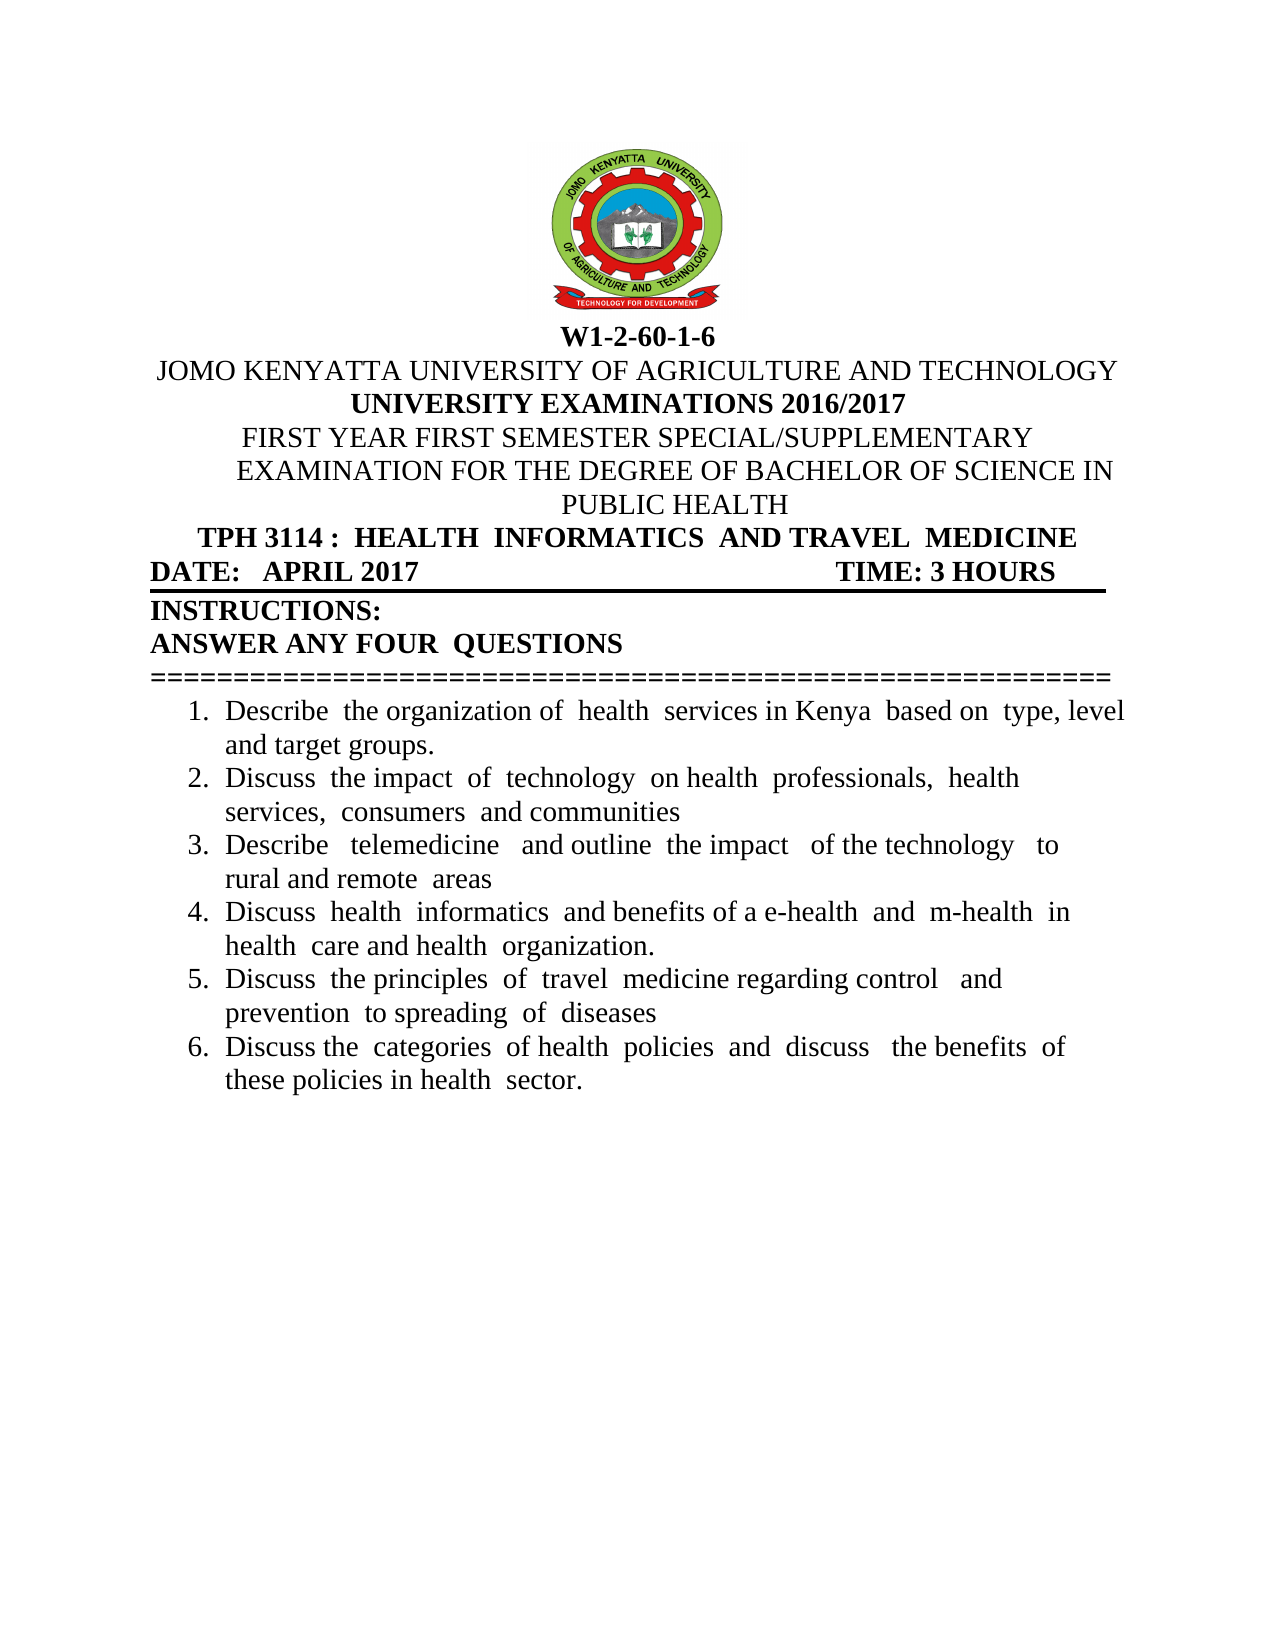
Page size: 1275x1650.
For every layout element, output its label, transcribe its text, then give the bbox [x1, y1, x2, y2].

text TPH 3114 : HEALTH INFORMATICS AND TRAVEL MEDICINE [150, 520, 1125, 554]
text INSTRUCTIONS: [150, 593, 1125, 626]
list Describe telemedicine and outline the impact of the technology to rural and remote areas [187, 827, 1125, 894]
list Discuss the categories of health policies and discuss the benefits of these policies in health sector. [187, 1029, 1125, 1096]
list Discuss the impact of technology on health professionals, health services, consumers and communities [187, 760, 1125, 827]
text FIRST YEAR FIRST SEMESTER SPECIAL/SUPPLEMENTARY EXAMINATION FOR THE DEGREE OF BACHELOR OF SCIENCE IN PUBLIC HEALTH [150, 420, 1125, 520]
list Describe the organization of health services in Kenya based on type, level and target groups. [187, 693, 1125, 760]
text W1-2-60-1-6 [150, 319, 1125, 353]
text JOMO KENYATTA UNIVERSITY OF AGRICULTURE AND TECHNOLOGY [150, 353, 1125, 386]
list Discuss health informatics and benefits of a e-health and m-health in health care and health organization. [187, 894, 1125, 962]
list Discuss the principles of travel medicine regarding control and prevention to spreading of diseases [187, 962, 1125, 1029]
text DATE: APRIL 2017 TIME: 3 HOURS [150, 554, 1106, 589]
text ANSWER ANY FOUR QUESTIONS [150, 626, 1125, 660]
text ========================================================== [150, 660, 1125, 693]
subtitle UNIVERSITY EXAMINATIONS 2016/2017 [150, 386, 1106, 420]
